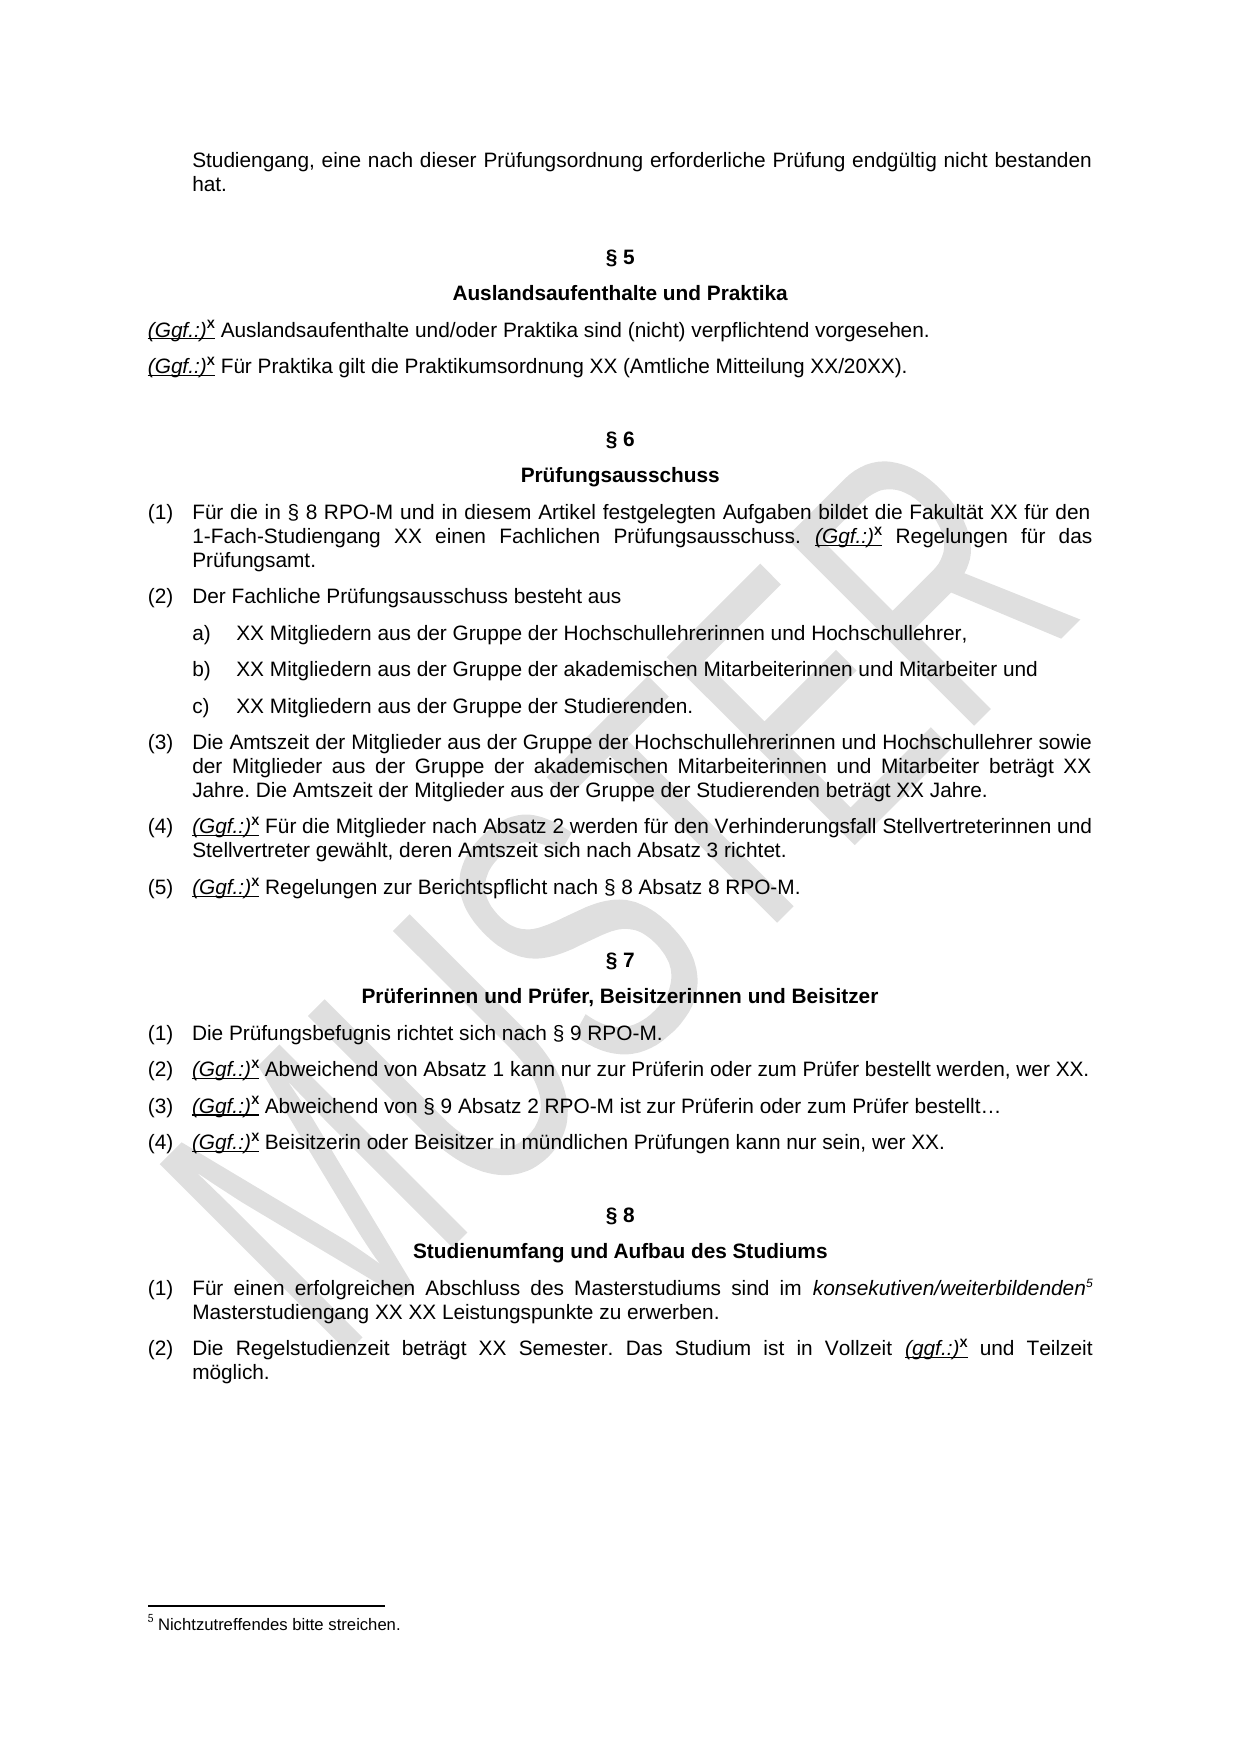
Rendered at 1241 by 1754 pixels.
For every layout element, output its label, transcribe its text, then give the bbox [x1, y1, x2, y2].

list Für die in § 8 RPO-M und in diesem Artikel festgelegten Aufgaben bildet die Fakultät XX für den 1-Fach-Studiengang XX einen Fachlichen Prüfungsausschuss. (Ggf.:)X Regelungen für das Prüfungsamt. [148, 500, 1093, 572]
list (Ggf.:)X Für die Mitglieder nach Absatz 2 werden für den Verhinderungsfall Stellvertreterinnen und Stellvertreter gewählt, deren Amtszeit sich nach Absatz 3 richtet. [148, 814, 1093, 862]
text (Ggf.:)X Auslandsaufenthalte und/oder Praktika sind (nicht) verpflichtend vorgesehen. [148, 317, 1093, 341]
text § 7 [148, 948, 1093, 972]
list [148, 148, 1093, 196]
text § 5 [148, 244, 1093, 268]
list Die Amtszeit der Mitglieder aus der Gruppe der Hochschullehrerinnen und Hochschullehrer sowie der Mitglieder aus der Gruppe der akademischen Mitarbeiterinnen und Mitarbeiter beträgt XX Jahre. Die Amtszeit der Mitglieder aus der Gruppe der Studierenden beträgt XX Jahre. [148, 730, 1093, 802]
list XX Mitgliedern aus der Gruppe der akademischen Mitarbeiterinnen und Mitarbeiter und [192, 657, 1093, 681]
list Für einen erfolgreichen Abschluss des Masterstudiums sind im konsekutiven/weiterbildenden Masterstudiengang XX XX Leistungspunkte zu erwerben. [148, 1276, 1093, 1324]
text Prüfungsausschuss [148, 463, 1093, 487]
list XX Mitgliedern aus der Gruppe der Studierenden. [192, 693, 1093, 717]
text Prüferinnen und Prüfer, Beisitzerinnen und Beisitzer [148, 984, 1093, 1008]
list Die Prüfungsbefugnis richtet sich nach § 9 RPO-M. [148, 1021, 1093, 1044]
list Die Regelstudienzeit beträgt XX Semester. Das Studium ist in Vollzeit (ggf.:)X und Teilzeit möglich. [148, 1336, 1093, 1384]
text (Ggf.:)X Für Praktika gilt die Praktikumsordnung XX (Amtliche Mitteilung XX/20XX). [148, 354, 1093, 378]
list XX Mitgliedern aus der Gruppe der Hochschullehrerinnen und Hochschullehrer, [192, 621, 1093, 644]
list (Ggf.:)X Beisitzerin oder Beisitzer in mündlichen Prüfungen kann nur sein, wer XX. [148, 1130, 1093, 1154]
list (Ggf.:)X Regelungen zur Berichtspflicht nach § 8 Absatz 8 RPO-M. [148, 875, 1093, 899]
list (Ggf.:)X Abweichend von § 9 Absatz 2 RPO-M ist zur Prüferin oder zum Prüfer bestellt… [148, 1093, 1093, 1117]
list (Ggf.:)X Abweichend von Absatz 1 kann nur zur Prüferin oder zum Prüfer bestellt werden, wer XX. [148, 1057, 1093, 1081]
text Auslandsaufenthalte und Praktika [148, 281, 1093, 305]
list Der Fachliche Prüfungsausschuss besteht aus [148, 584, 1093, 608]
text § 6 [148, 427, 1093, 451]
text Studienumfang und Aufbau des Studiums [148, 1239, 1093, 1263]
text § 8 [148, 1203, 1093, 1227]
